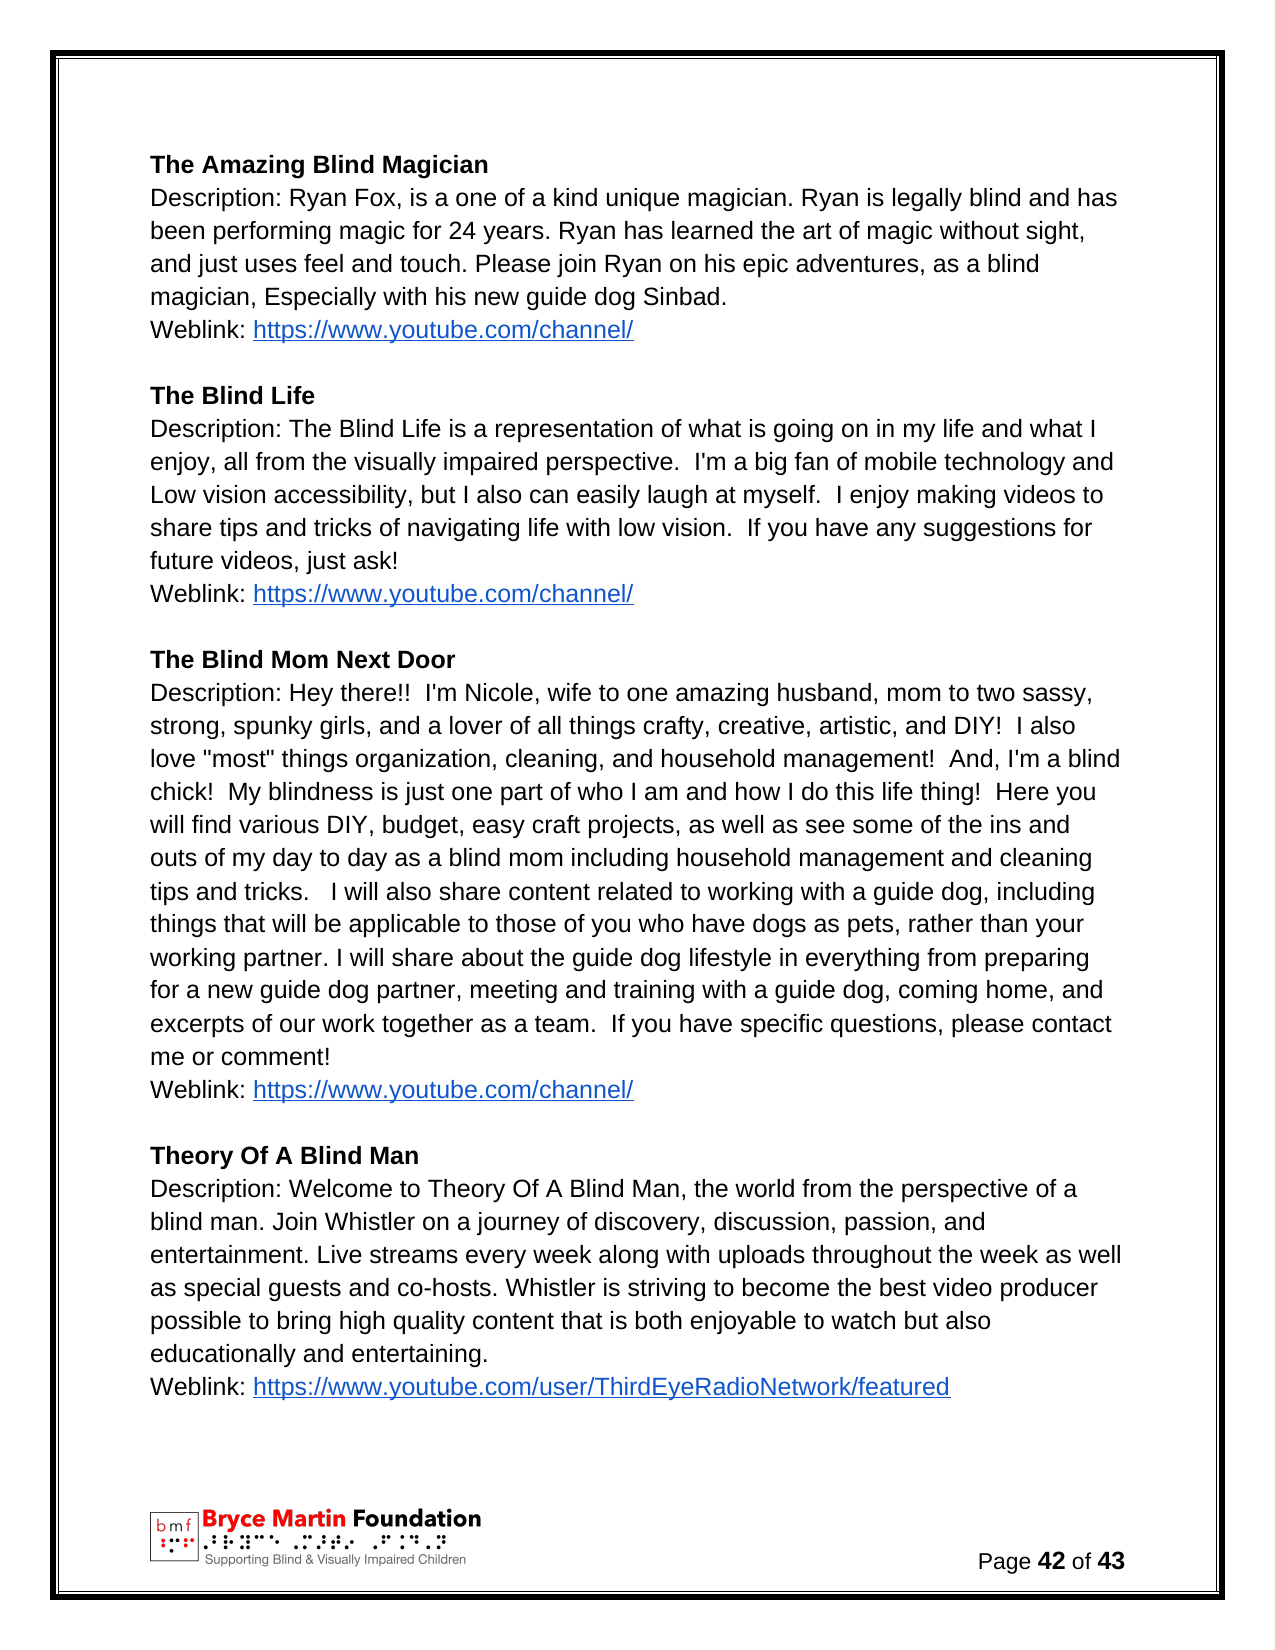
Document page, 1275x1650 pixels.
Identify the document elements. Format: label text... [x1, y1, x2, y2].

text Description: The Blind Life is a representation of what is going on in my life and what I enjoy, all from the visually impaired perspective. I'm a big fan of mobile technology and Low vision accessibility, but I also can easily laugh at myself. I enjoy making videos to share tips and tricks of navigating life with low vision. If you have any suggestions for future videos, just ask! [150, 414, 1125, 575]
text Weblink: https://www.youtube.com/user/ThirdEyeRadioNetwork/featured [150, 1372, 1125, 1401]
text Weblink: https://www.youtube.com/channel/ [150, 315, 1125, 344]
text The Amazing Blind Magician [150, 150, 1125, 179]
text Weblink: https://www.youtube.com/channel/ [150, 1074, 1125, 1103]
text The Blind Life [150, 381, 1125, 410]
text Weblink: https://www.youtube.com/channel/ [150, 579, 1125, 608]
text Description: Ryan Fox, is a one of a kind unique magician. Ryan is legally blind and has been performing magic for 24 years. Ryan has learned the art of magic without sight, and just uses feel and touch. Please join Ryan on his epic adventures, as a blind magician, Especially with his new guide dog Sinbad. [150, 183, 1125, 311]
text Theory Of A Blind Man [150, 1141, 1125, 1169]
text Description: Welcome to Theory Of A Blind Man, the world from the perspective of a blind man. Join Whistler on a journey of discovery, discussion, passion, and entertainment. Live streams every week along with uploads throughout the week as well as special guests and co-hosts. Whistler is striving to become the best video producer possible to bring high quality content that is both enjoyable to watch but also educationally and entertaining. [150, 1174, 1125, 1367]
picture [150, 1506, 482, 1570]
text Description: Hey there!! I'm Nicole, wife to one amazing husband, mom to two sassy, strong, spunky girls, and a lover of all things crafty, creative, artistic, and DIY! I also love "most" things organization, cleaning, and household management! And, I'm a blind chick! My blindness is just one part of who I am and how I do this life thing! Here you will find various DIY, budget, easy craft projects, as well as see some of the ins and outs of my day to day as a blind mom including household management and cleaning tips and tricks. I will also share content related to working with a guide dog, including things that will be applicable to those of you who have dogs as pets, rather than your working partner. I will share about the guide dog lifestyle in everything from preparing for a new guide dog partner, meeting and training with a guide dog, coming home, and excerpts of our work together as a team. If you have specific questions, please contact me or comment! [150, 678, 1125, 1070]
text The Blind Mom Next Door [150, 645, 1125, 674]
